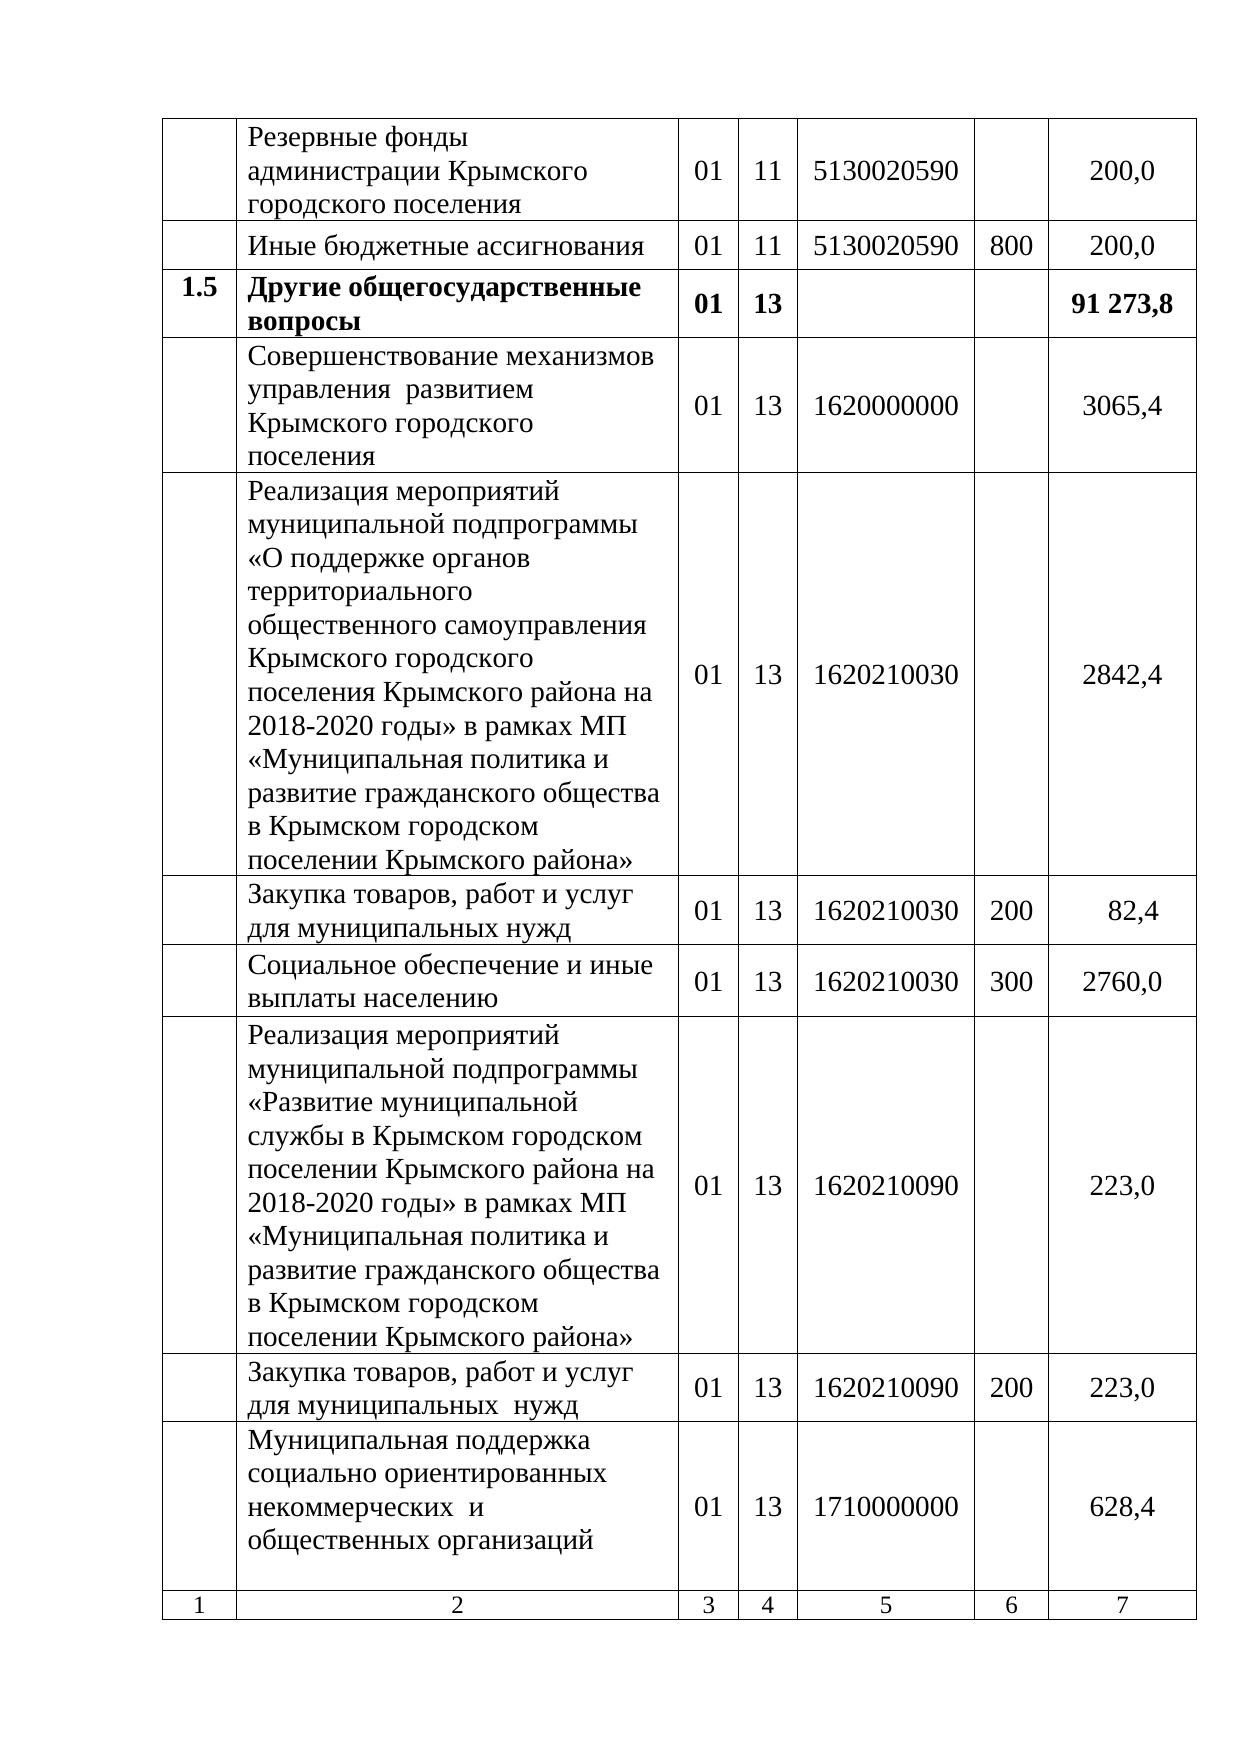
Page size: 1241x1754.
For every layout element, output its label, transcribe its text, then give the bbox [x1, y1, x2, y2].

table_cell Реализация мероприятий муниципальной подпрограммы «Развитие муниципальной службы в Крымском городском поселении Крымского района на 2018-2020 годы» в рамках МП «Муниципальная политика и развитие гражданского общества в Крымском городском поселении Крымского района» [237, 1017, 678, 1353]
table_cell 13 [739, 473, 797, 875]
table_cell [975, 270, 1048, 337]
table_cell 300 [975, 945, 1048, 1016]
table_cell 1620210030 [798, 945, 974, 1016]
table_cell Социальное обеспечение и иные выплаты населению [237, 945, 678, 1016]
table_cell 01 [679, 270, 738, 337]
table_cell [975, 1017, 1048, 1353]
table_cell [163, 338, 236, 472]
table_cell 01 [679, 876, 738, 944]
table_cell 200 [975, 876, 1048, 944]
table_cell 13 [739, 338, 797, 472]
table_cell 01 [679, 945, 738, 1016]
table_cell 13 [739, 1017, 797, 1353]
table_cell 01 [679, 1354, 738, 1421]
table_cell 800 [975, 221, 1048, 268]
table_cell [163, 473, 236, 875]
table_cell [975, 473, 1048, 875]
table_cell [163, 1422, 236, 1589]
table_cell Закупка товаров, работ и услуг для муниципальных нужд [237, 1354, 678, 1421]
table_cell 82,4 [1049, 876, 1196, 944]
table_cell Закупка товаров, работ и услуг для муниципальных нужд [237, 876, 678, 944]
table_cell 628,4 [1049, 1422, 1196, 1589]
table_cell 2 [237, 1591, 678, 1619]
table_cell 01 [679, 119, 738, 220]
table_cell 5 [798, 1591, 974, 1619]
table_cell 13 [739, 945, 797, 1016]
table_cell 223,0 [1049, 1017, 1196, 1353]
table_cell 1620210090 [798, 1017, 974, 1353]
table_cell 6 [975, 1591, 1048, 1619]
table_cell [798, 270, 974, 337]
table_cell Другие общегосударственные вопросы [237, 270, 678, 337]
table_cell 91 273,8 [1049, 270, 1196, 337]
table_cell [163, 945, 236, 1016]
table_cell 13 [739, 1422, 797, 1589]
table_cell 5130020590 [798, 119, 974, 220]
table_cell 7 [1049, 1591, 1196, 1619]
table_cell Иные бюджетные ассигнования [237, 221, 678, 268]
table_cell Муниципальная поддержка социально ориентированных некоммерческих и общественных организаций [237, 1422, 678, 1589]
table_cell 1620210030 [798, 876, 974, 944]
table_cell 01 [679, 221, 738, 268]
table_cell 13 [739, 270, 797, 337]
table_cell Резервные фонды администрации Крымского городского поселения [237, 119, 678, 220]
table_cell 01 [679, 473, 738, 875]
table_cell 200,0 [1049, 221, 1196, 268]
table_cell [163, 119, 236, 220]
table_cell 200 [975, 1354, 1048, 1421]
table_cell [163, 221, 236, 268]
table_cell Реализация мероприятий муниципальной подпрограммы «О поддержке органов территориального общественного самоуправления Крымского городского поселения Крымского района на 2018-2020 годы» в рамках МП «Муниципальная политика и развитие гражданского общества в Крымском городском поселении Крымского района» [237, 473, 678, 875]
table_cell 1620210030 [798, 473, 974, 875]
table_cell 1620000000 [798, 338, 974, 472]
table_cell 01 [679, 1017, 738, 1353]
table_cell 1620210090 [798, 1354, 974, 1421]
table_cell 11 [739, 221, 797, 268]
table_cell 223,0 [1049, 1354, 1196, 1421]
table_cell 11 [739, 119, 797, 220]
table_cell 1.5 [163, 270, 236, 337]
table_cell 13 [739, 876, 797, 944]
table_cell 2760,0 [1049, 945, 1196, 1016]
table_cell 4 [739, 1591, 797, 1619]
table_cell 3 [679, 1591, 738, 1619]
table_cell 5130020590 [798, 221, 974, 268]
table_cell Совершенствование механизмов управления развитием Крымского городского поселения [237, 338, 678, 472]
table_cell 3065,4 [1049, 338, 1196, 472]
table_cell [975, 119, 1048, 220]
table_cell 01 [679, 338, 738, 472]
table_cell [163, 1017, 236, 1353]
table_cell 1 [163, 1591, 236, 1619]
table_cell [163, 1354, 236, 1421]
table_cell 1710000000 [798, 1422, 974, 1589]
table_cell [975, 1422, 1048, 1589]
table_cell [163, 876, 236, 944]
table_cell 13 [739, 1354, 797, 1421]
table_cell 200,0 [1049, 119, 1196, 220]
table_cell 2842,4 [1049, 473, 1196, 875]
table_cell [975, 338, 1048, 472]
table_cell 01 [679, 1422, 738, 1589]
